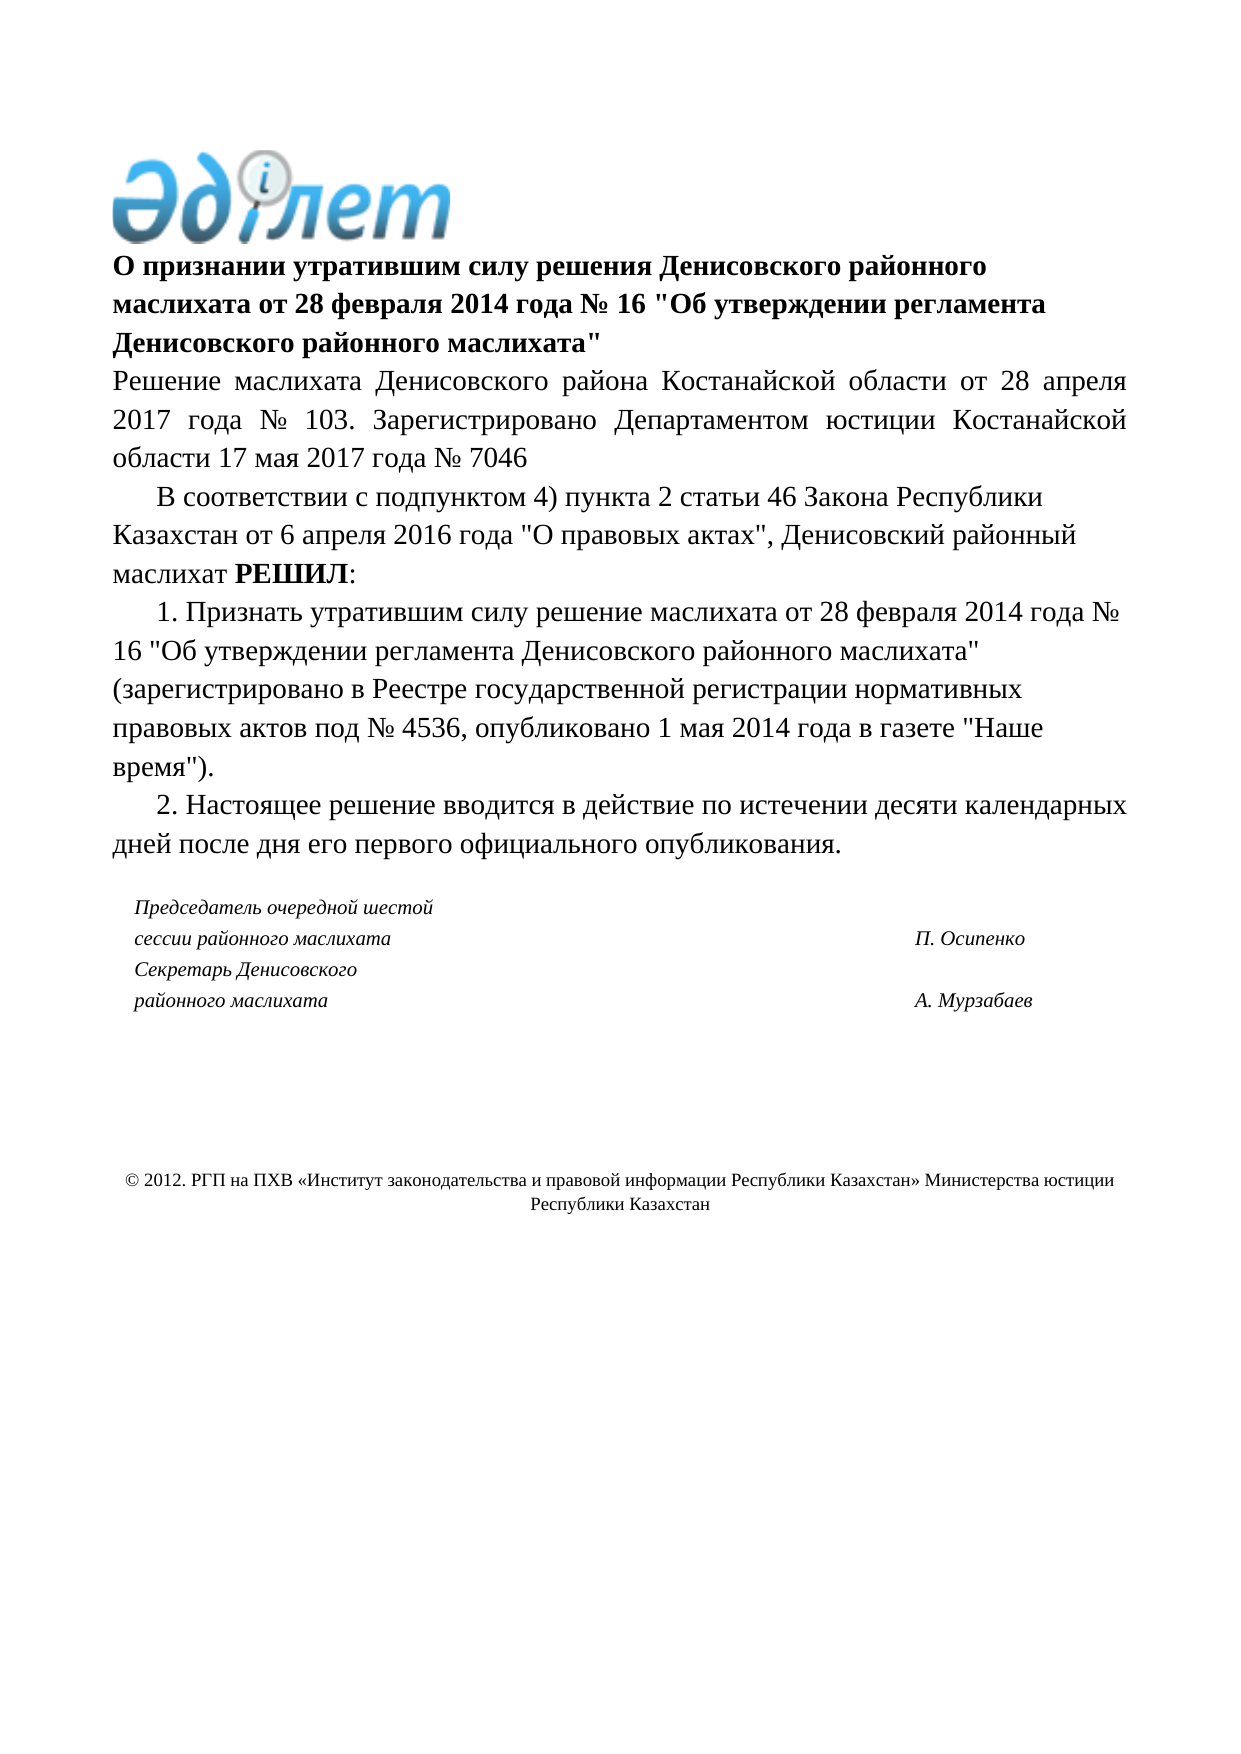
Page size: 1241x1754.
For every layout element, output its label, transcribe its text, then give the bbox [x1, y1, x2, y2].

text Решение маслихата Денисовского района Костанайской области от 28 апреля 2017 года № 103. Зарегистрировано Департаментом юстиции Костанайской области 17 мая 2017 года № 7046 [112, 363, 1128, 474]
table_header Председатель очередной шестой [101, 893, 1240, 924]
table_cell П. Осипенко [913, 924, 1240, 955]
text О признании утратившим силу решения Денисовского районного маслихата от 28 февраля 2014 года № 16 "Об утверждении регламента Денисовского районного маслихата" [112, 248, 1128, 358]
table_cell Секретарь Денисовского [101, 955, 1240, 986]
text В соответствии с подпунктом 4) пункта 2 статьи 46 Закона Республики Казахстан от 6 апреля 2016 года "О правовых актах", Денисовский районный маслихат РЕШИЛ: 1. Признать утратившим силу решение маслихата от 28 февраля 2014 года № 16 "Об утверждении регламента Денисовского районного маслихата" (зарегистрировано в Реестре государственной регистрации нормативных правовых актов под № 4536, опубликовано 1 мая 2014 года в газете "Наше время"). 2. Настоящее решение вводится в действие по истечении десяти календарных дней после дня его первого официального опубликования. [112, 479, 1128, 889]
table_cell А. Мурзабаев [913, 986, 1240, 1017]
picture [112, 150, 451, 244]
table_cell районного маслихата [101, 986, 913, 1017]
text © 2012. РГП на ПХВ «Институт законодательства и правовой информации Республики Казахстан» Министерства юстиции Республики Казахстан [112, 1168, 1128, 1215]
table_cell сессии районного маслихата [101, 924, 913, 955]
